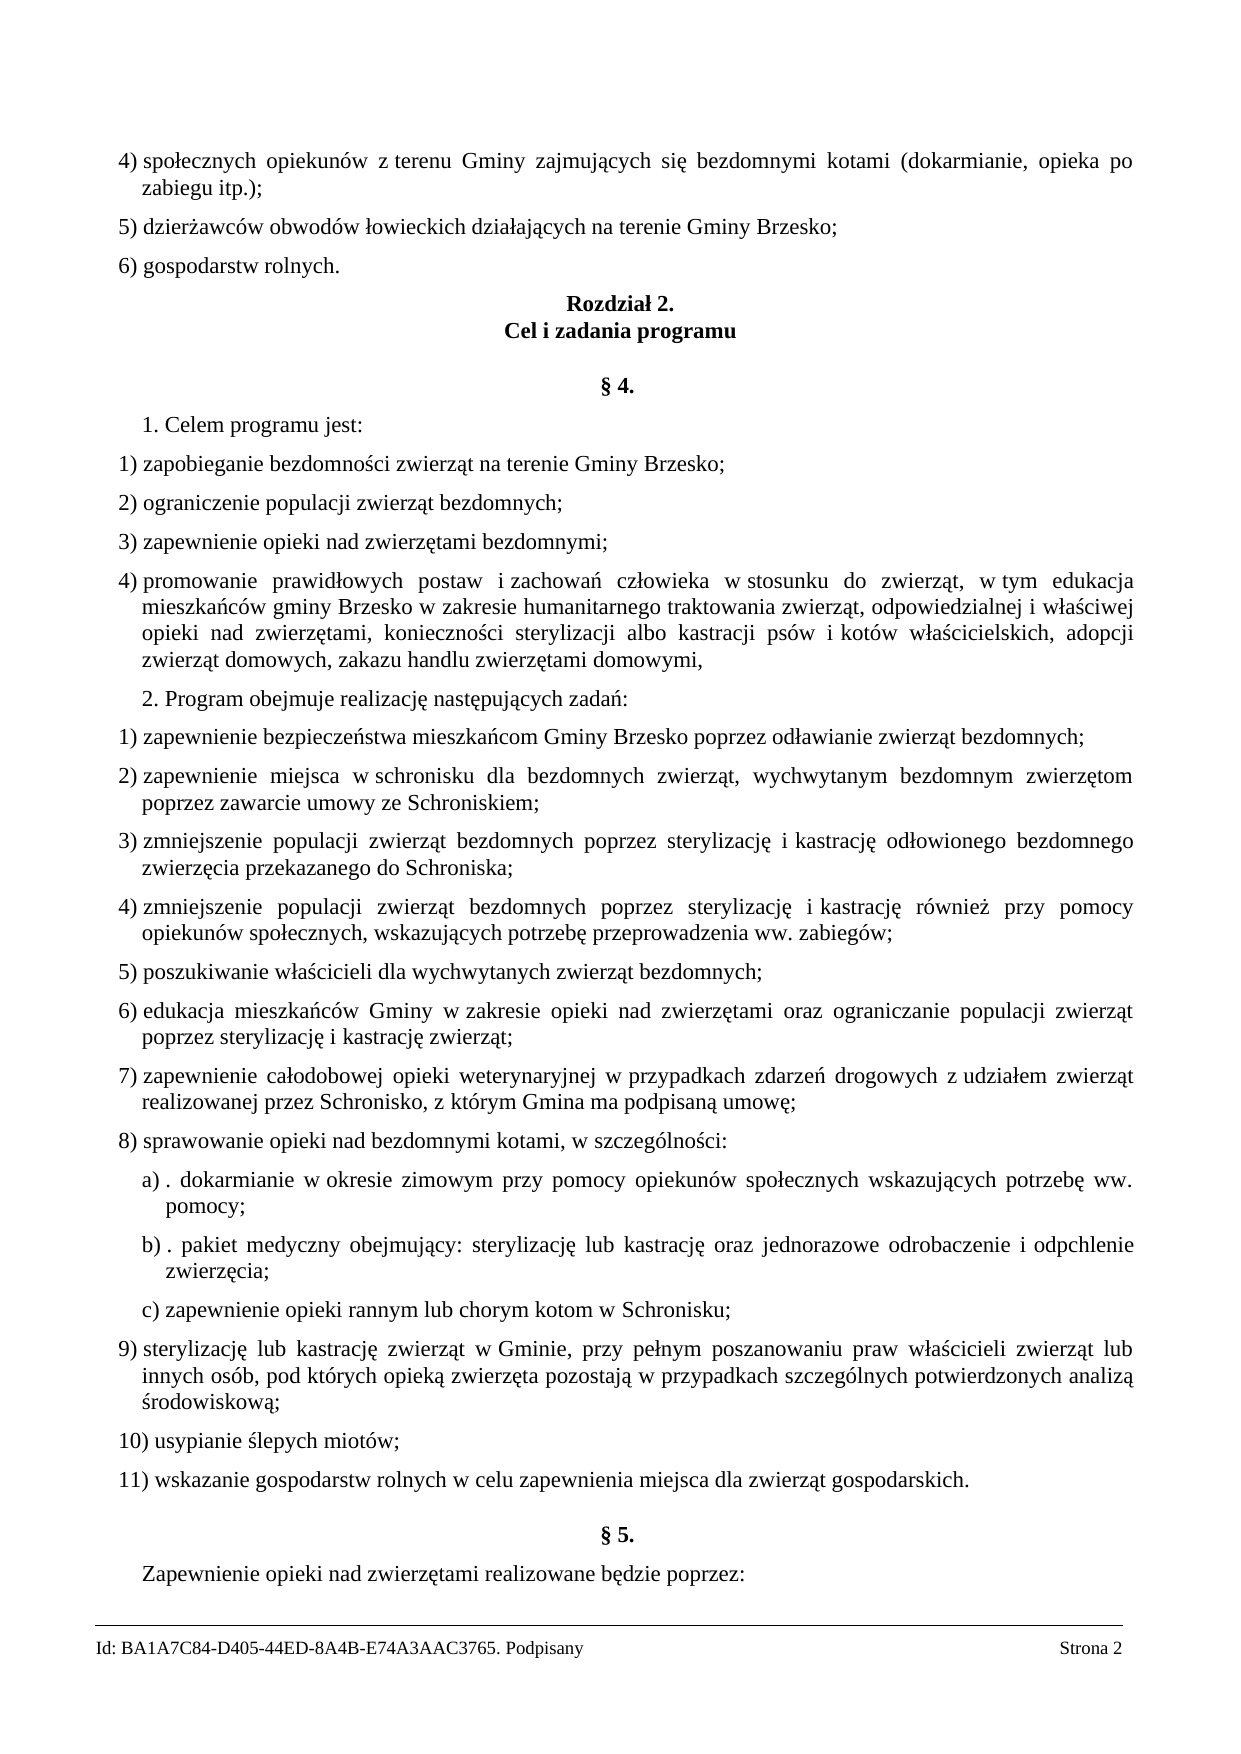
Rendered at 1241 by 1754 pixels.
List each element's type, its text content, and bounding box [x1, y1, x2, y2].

text § 5. [106, 1521, 1134, 1548]
text 6) gospodarstw rolnych. [118, 252, 1134, 278]
text § 4. [106, 372, 1134, 399]
text 4) społecznych opiekunów z terenu Gminy zajmujących się bezdomnymi kotami (dokarmianie, opieka po zabiegu itp.); [118, 148, 1134, 200]
text b) . pakiet medyczny obejmujący: sterylizację lub kastrację oraz jednorazowe odrobaczenie i odpchlenie zwierzęcia; [142, 1231, 1134, 1284]
text 1) zapewnienie bezpieczeństwa mieszkańcom Gminy Brzesko poprzez odławianie zwierząt bezdomnych; [118, 723, 1134, 750]
text c) zapewnienie opieki rannym lub chorym kotom w Schronisku; [142, 1296, 1134, 1323]
text 2) ograniczenie populacji zwierząt bezdomnych; [118, 489, 1134, 515]
text 3) zmniejszenie populacji zwierząt bezdomnych poprzez sterylizację i kastrację odłowionego bezdomnego zwierzęcia przekazanego do Schroniska; [118, 827, 1134, 880]
text 2. Program obejmuje realizację następujących zadań: [106, 684, 1134, 711]
text Rozdział 2. Cel i zadania programu [106, 291, 1134, 343]
text 1) zapobieganie bezdomności zwierząt na terenie Gminy Brzesko; [118, 450, 1134, 476]
text 8) sprawowanie opieki nad bezdomnymi kotami, w szczególności: [118, 1127, 1134, 1153]
text 9) sterylizację lub kastrację zwierząt w Gminie, przy pełnym poszanowaniu praw właścicieli zwierząt lub innych osób, pod których opieką zwierzęta pozostają w przypadkach szczególnych potwierdzonych analizą środowiskową; [118, 1335, 1134, 1414]
text a) . dokarmianie w okresie zimowym przy pomocy opiekunów społecznych wskazujących potrzebę ww. pomocy; [142, 1166, 1134, 1219]
text 5) dzierżawców obwodów łowieckich działających na terenie Gminy Brzesko; [118, 213, 1134, 239]
text 4) promowanie prawidłowych postaw i zachowań człowieka w stosunku do zwierząt, w tym edukacja mieszkańców gminy Brzesko w zakresie humanitarnego traktowania zwierząt, odpowiedzialnej i właściwej opieki nad zwierzętami, konieczności sterylizacji albo kastracji psów i kotów właścicielskich, adopcji zwierząt domowych, zakazu handlu zwierzętami domowymi, [118, 567, 1134, 672]
text 6) edukacja mieszkańców Gminy w zakresie opieki nad zwierzętami oraz ograniczanie populacji zwierząt poprzez sterylizację i kastrację zwierząt; [118, 997, 1134, 1049]
text 2) zapewnienie miejsca w schronisku dla bezdomnych zwierząt, wychwytanym bezdomnym zwierzętom poprzez zawarcie umowy ze Schroniskiem; [118, 762, 1134, 815]
text 5) poszukiwanie właścicieli dla wychwytanych zwierząt bezdomnych; [118, 958, 1134, 984]
text Zapewnienie opieki nad zwierzętami realizowane będzie poprzez: [106, 1560, 1134, 1586]
text 11) wskazanie gospodarstw rolnych w celu zapewnienia miejsca dla zwierząt gospodarskich. [118, 1466, 1134, 1492]
text 10) usypianie ślepych miotów; [118, 1427, 1134, 1453]
text 4) zmniejszenie populacji zwierząt bezdomnych poprzez sterylizację i kastrację również przy pomocy opiekunów społecznych, wskazujących potrzebę przeprowadzenia ww. zabiegów; [118, 893, 1134, 945]
text 3) zapewnienie opieki nad zwierzętami bezdomnymi; [118, 528, 1134, 554]
text 7) zapewnienie całodobowej opieki weterynaryjnej w przypadkach zdarzeń drogowych z udziałem zwierząt realizowanej przez Schronisko, z którym Gmina ma podpisaną umowę; [118, 1062, 1134, 1115]
text 1. Celem programu jest: [106, 411, 1134, 438]
